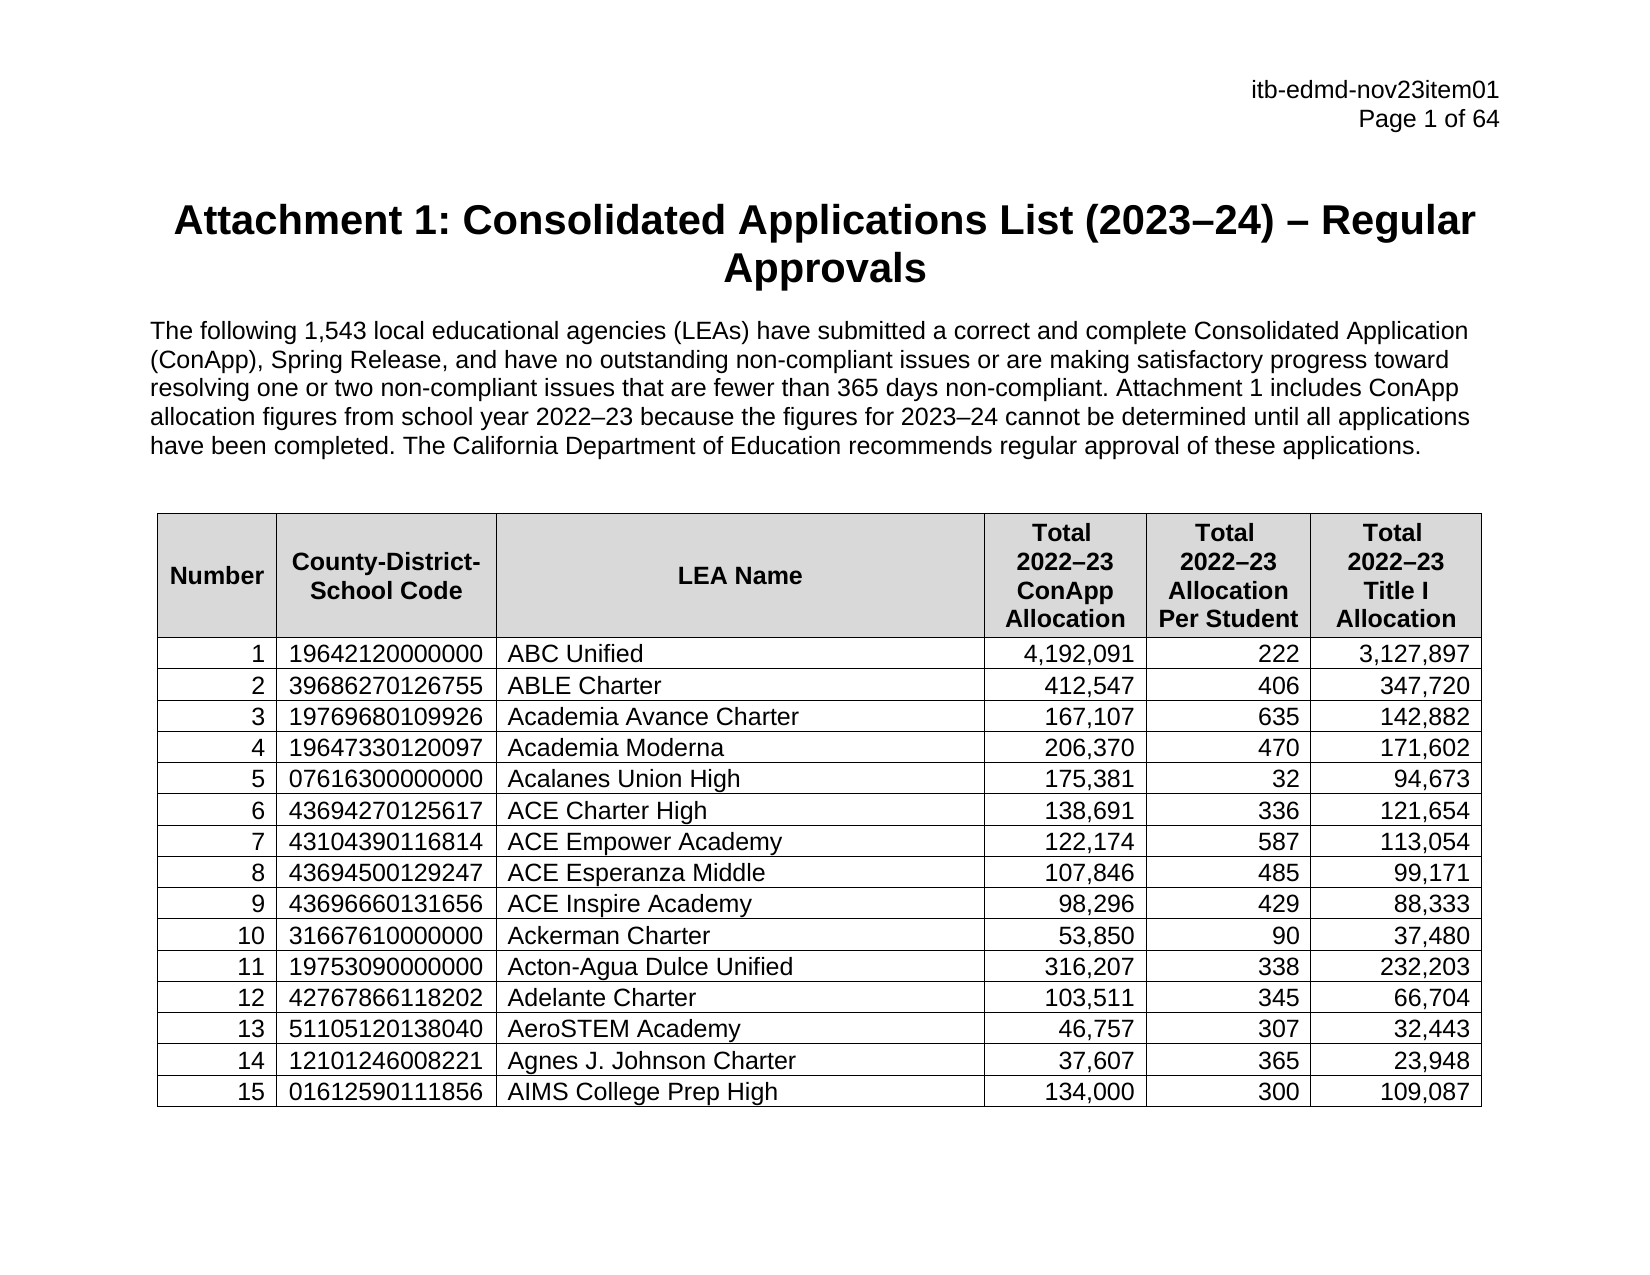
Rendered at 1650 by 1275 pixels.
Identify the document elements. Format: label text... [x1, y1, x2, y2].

table_header Total 2022–23 Title I Allocation [1311, 514, 1481, 637]
table_cell 485 [1147, 857, 1310, 887]
table_cell 88,333 [1311, 888, 1481, 918]
text The following 1,543 local educational agencies (LEAs) have submitted a correct and complete Consolidated Application (ConApp), Spring Release, and have no outstanding non-compliant issues or are making satisfactory progress toward resolving one or two non-compliant issues that are fewer than 365 days non-compliant. Attachment 1 includes ConApp allocation figures from school year 2022–23 because the figures for 2023–24 cannot be determined until all applications have been completed. The California Department of Education recommends regular approval of these applications. [150, 316, 1481, 488]
table_header Number [158, 514, 276, 637]
table_cell 336 [1147, 794, 1310, 824]
table_cell 138,691 [985, 794, 1146, 824]
table_cell 23,948 [1311, 1044, 1481, 1074]
table_cell 37,480 [1311, 919, 1481, 949]
table_cell Ackerman Charter [497, 919, 984, 949]
table_cell 142,882 [1311, 701, 1481, 731]
table_cell 4,192,091 [985, 638, 1146, 668]
table_cell 94,673 [1311, 763, 1481, 793]
table_cell 345 [1147, 982, 1310, 1012]
table_header Total 2022–23 ConApp Allocation [985, 514, 1146, 637]
table_cell 37,607 [985, 1044, 1146, 1074]
table_cell 121,654 [1311, 794, 1481, 824]
table_cell 3 [158, 701, 276, 731]
table_cell 53,850 [985, 919, 1146, 949]
table_cell ACE Esperanza Middle [497, 857, 984, 887]
table_cell 51105120138040 [277, 1013, 496, 1043]
table_cell 206,370 [985, 732, 1146, 762]
table_cell 12 [158, 982, 276, 1012]
table_cell Academia Avance Charter [497, 701, 984, 731]
table_cell 167,107 [985, 701, 1146, 731]
table_cell 412,547 [985, 669, 1146, 699]
table_cell 90 [1147, 919, 1310, 949]
table_cell 3,127,897 [1311, 638, 1481, 668]
table_cell 175,381 [985, 763, 1146, 793]
table_cell 07616300000000 [277, 763, 496, 793]
table_cell 43104390116814 [277, 826, 496, 856]
table_cell 470 [1147, 732, 1310, 762]
subtitle Attachment 1: Consolidated Applications List (2023–24) – Regular Approvals [150, 195, 1500, 291]
table_cell 11 [158, 951, 276, 981]
table_header County-District-School Code [277, 514, 496, 637]
table_cell 42767866118202 [277, 982, 496, 1012]
table_cell 429 [1147, 888, 1310, 918]
table_cell 43696660131656 [277, 888, 496, 918]
table_cell 32,443 [1311, 1013, 1481, 1043]
table_cell 31667610000000 [277, 919, 496, 949]
table_cell 1 [158, 638, 276, 668]
table_cell 43694500129247 [277, 857, 496, 887]
table_cell 4 [158, 732, 276, 762]
table_cell 66,704 [1311, 982, 1481, 1012]
table_cell 12101246008221 [277, 1044, 496, 1074]
table_cell AeroSTEM Academy [497, 1013, 984, 1043]
table_cell 19769680109926 [277, 701, 496, 731]
table_cell ACE Empower Academy [497, 826, 984, 856]
table_cell 5 [158, 763, 276, 793]
table_cell 43694270125617 [277, 794, 496, 824]
table_cell 587 [1147, 826, 1310, 856]
table_cell 222 [1147, 638, 1310, 668]
table_cell 406 [1147, 669, 1310, 699]
table_cell ABC Unified [497, 638, 984, 668]
table_cell 122,174 [985, 826, 1146, 856]
table_cell 134,000 [985, 1076, 1146, 1106]
table_cell Acalanes Union High [497, 763, 984, 793]
table_cell 8 [158, 857, 276, 887]
table_cell Academia Moderna [497, 732, 984, 762]
table_cell 316,207 [985, 951, 1146, 981]
table_cell 01612590111856 [277, 1076, 496, 1106]
table_cell 32 [1147, 763, 1310, 793]
table_cell AIMS College Prep High [497, 1076, 984, 1106]
table_cell 7 [158, 826, 276, 856]
table_cell 2 [158, 669, 276, 699]
table_cell Agnes J. Johnson Charter [497, 1044, 984, 1074]
table_cell 103,511 [985, 982, 1146, 1012]
table_cell 46,757 [985, 1013, 1146, 1043]
table_cell Acton-Agua Dulce Unified [497, 951, 984, 981]
table_cell 99,171 [1311, 857, 1481, 887]
table_cell 13 [158, 1013, 276, 1043]
table_cell 338 [1147, 951, 1310, 981]
table_cell 171,602 [1311, 732, 1481, 762]
table_cell 14 [158, 1044, 276, 1074]
table_cell 113,054 [1311, 826, 1481, 856]
table_cell 635 [1147, 701, 1310, 731]
table_cell 107,846 [985, 857, 1146, 887]
table_cell 232,203 [1311, 951, 1481, 981]
table_header LEA Name [497, 514, 984, 637]
table_cell 15 [158, 1076, 276, 1106]
table_cell 39686270126755 [277, 669, 496, 699]
table_cell 365 [1147, 1044, 1310, 1074]
table_cell ACE Charter High [497, 794, 984, 824]
table_cell ACE Inspire Academy [497, 888, 984, 918]
table_cell 98,296 [985, 888, 1146, 918]
table_cell 6 [158, 794, 276, 824]
table_cell ABLE Charter [497, 669, 984, 699]
table_cell 19753090000000 [277, 951, 496, 981]
table_header Total 2022–23 Allocation Per Student [1147, 514, 1310, 637]
table_cell 300 [1147, 1076, 1310, 1106]
table_cell 10 [158, 919, 276, 949]
table_cell 307 [1147, 1013, 1310, 1043]
table_cell 9 [158, 888, 276, 918]
table_cell 19642120000000 [277, 638, 496, 668]
table_cell 347,720 [1311, 669, 1481, 699]
table_cell 19647330120097 [277, 732, 496, 762]
table_cell Adelante Charter [497, 982, 984, 1012]
table_cell 109,087 [1311, 1076, 1481, 1106]
